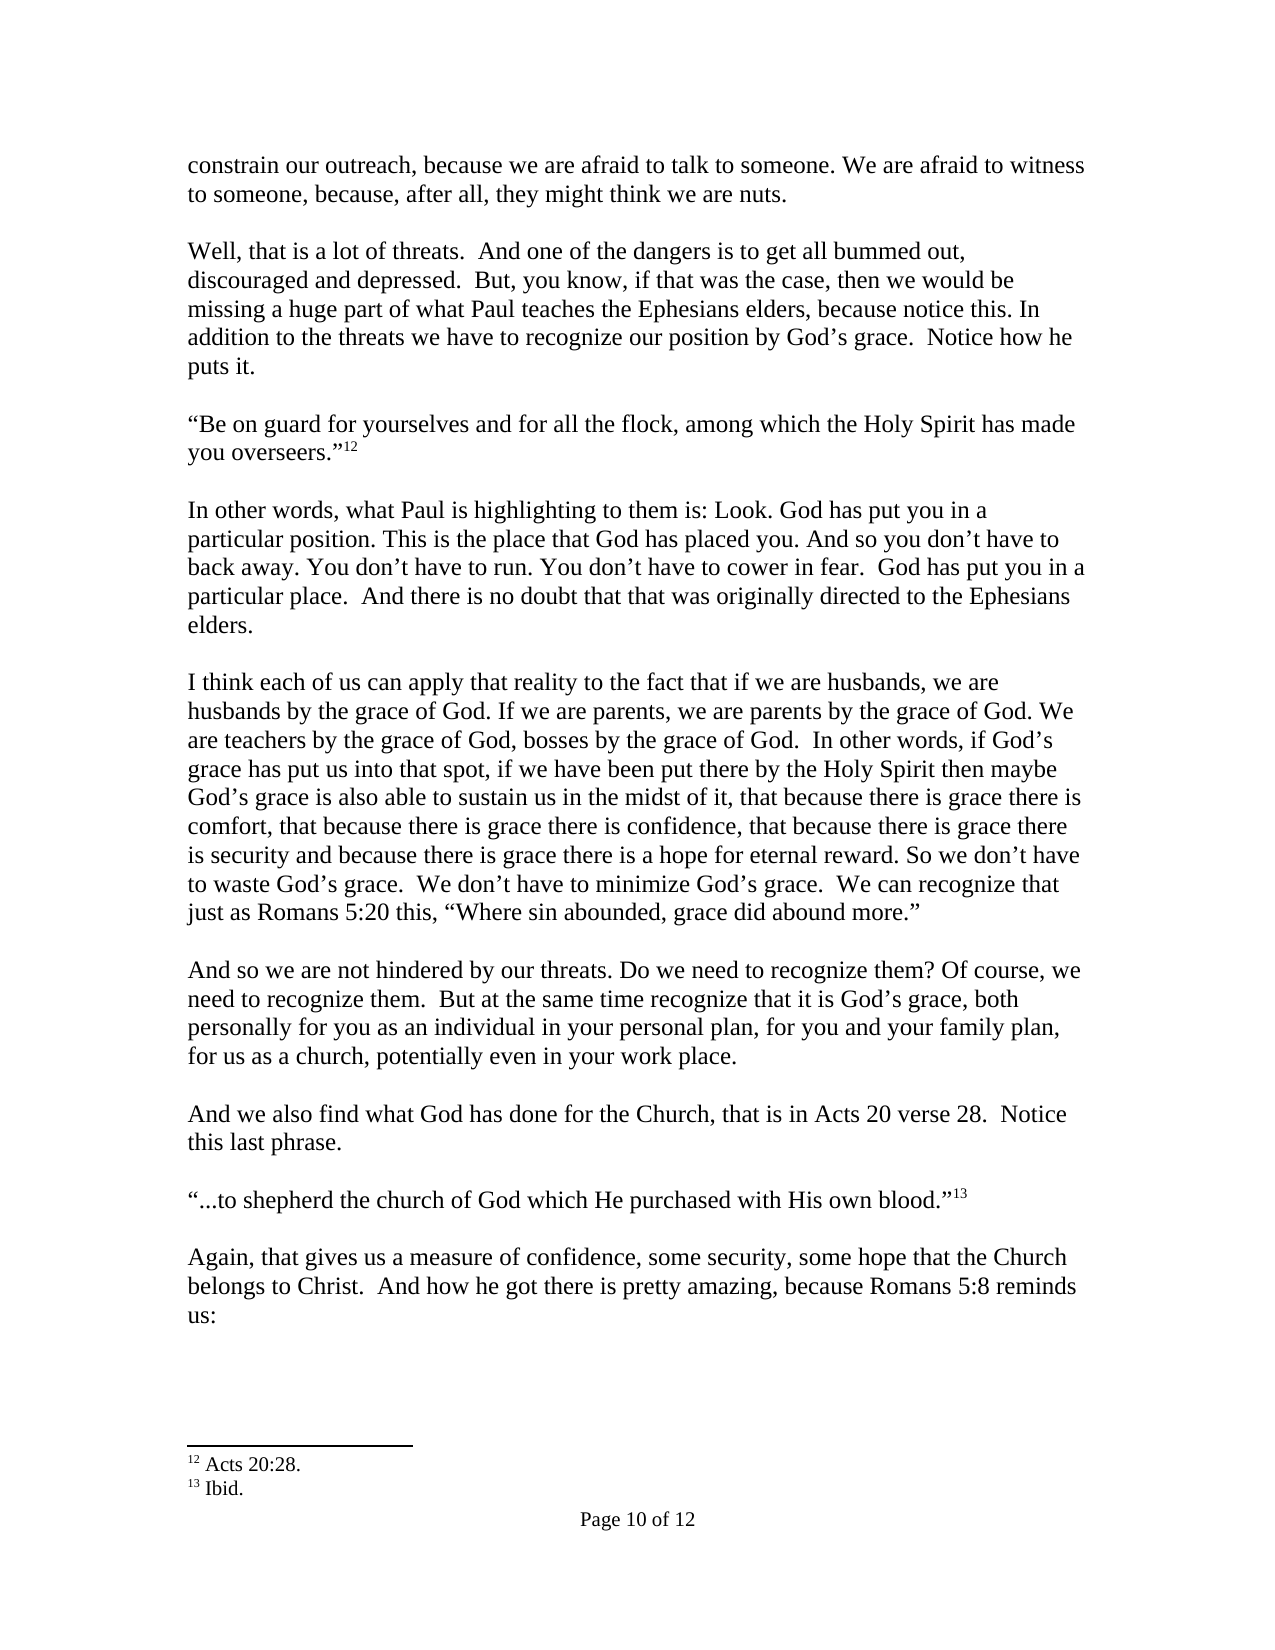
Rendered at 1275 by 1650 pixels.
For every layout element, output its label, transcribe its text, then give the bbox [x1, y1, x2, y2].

text And so we are not hindered by our threats. Do we need to recognize them? Of course, we need to recognize them. But at the same time recognize that it is God’s grace, both personally for you as an individual in your personal plan, for you and your family plan, for us as a church, potentially even in your work place. And we also find what God has done for the Church, that is in Acts 20 verse 28. Notice this last phrase. [187, 955, 1087, 1156]
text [187, 150, 1087, 207]
text “Be on guard for yourselves and for all the flock, among which the Holy Spirit has made you overseers.” [187, 409, 1087, 466]
text Again, that gives us a measure of confidence, some security, some hope that the Church belongs to Christ. And how he got there is pretty amazing, because Romans 5:8 reminds us: [187, 1242, 1087, 1329]
text In other words, what Paul is highlighting to them is: Look. God has put you in a particular position. This is the place that God has placed you. And so you don’t have to back away. You don’t have to run. You don’t have to cower in fear. God has put you in a particular place. And there is no doubt that that was originally directed to the Ephesians elders. [187, 495, 1087, 639]
text Well, that is a lot of threats. And one of the dangers is to get all bummed out, discouraged and depressed. But, you know, if that was the case, then we would be missing a huge part of what Paul teaches the Ephesians elders, because notice this. In addition to the threats we have to recognize our position by God’s grace. Notice how he puts it. [187, 207, 1087, 380]
text “...to shepherd the church of God which He purchased with His own blood.” [187, 1185, 1087, 1214]
text I think each of us can apply that reality to the fact that if we are husbands, we are husbands by the grace of God. If we are parents, we are parents by the grace of God. We are teachers by the grace of God, bosses by the grace of God. In other words, if God’s grace has put us into that spot, if we have been put there by the Holy Spirit then maybe God’s grace is also able to sustain us in the midst of it, that because there is grace there is comfort, that because there is grace there is confidence, that because there is grace there is security and because there is grace there is a hope for eternal reward. So we don’t have to waste God’s grace. We don’t have to minimize God’s grace. We can recognize that just as Romans 5:20 this, “Where sin abounded, grace did abound more.” [187, 639, 1087, 926]
